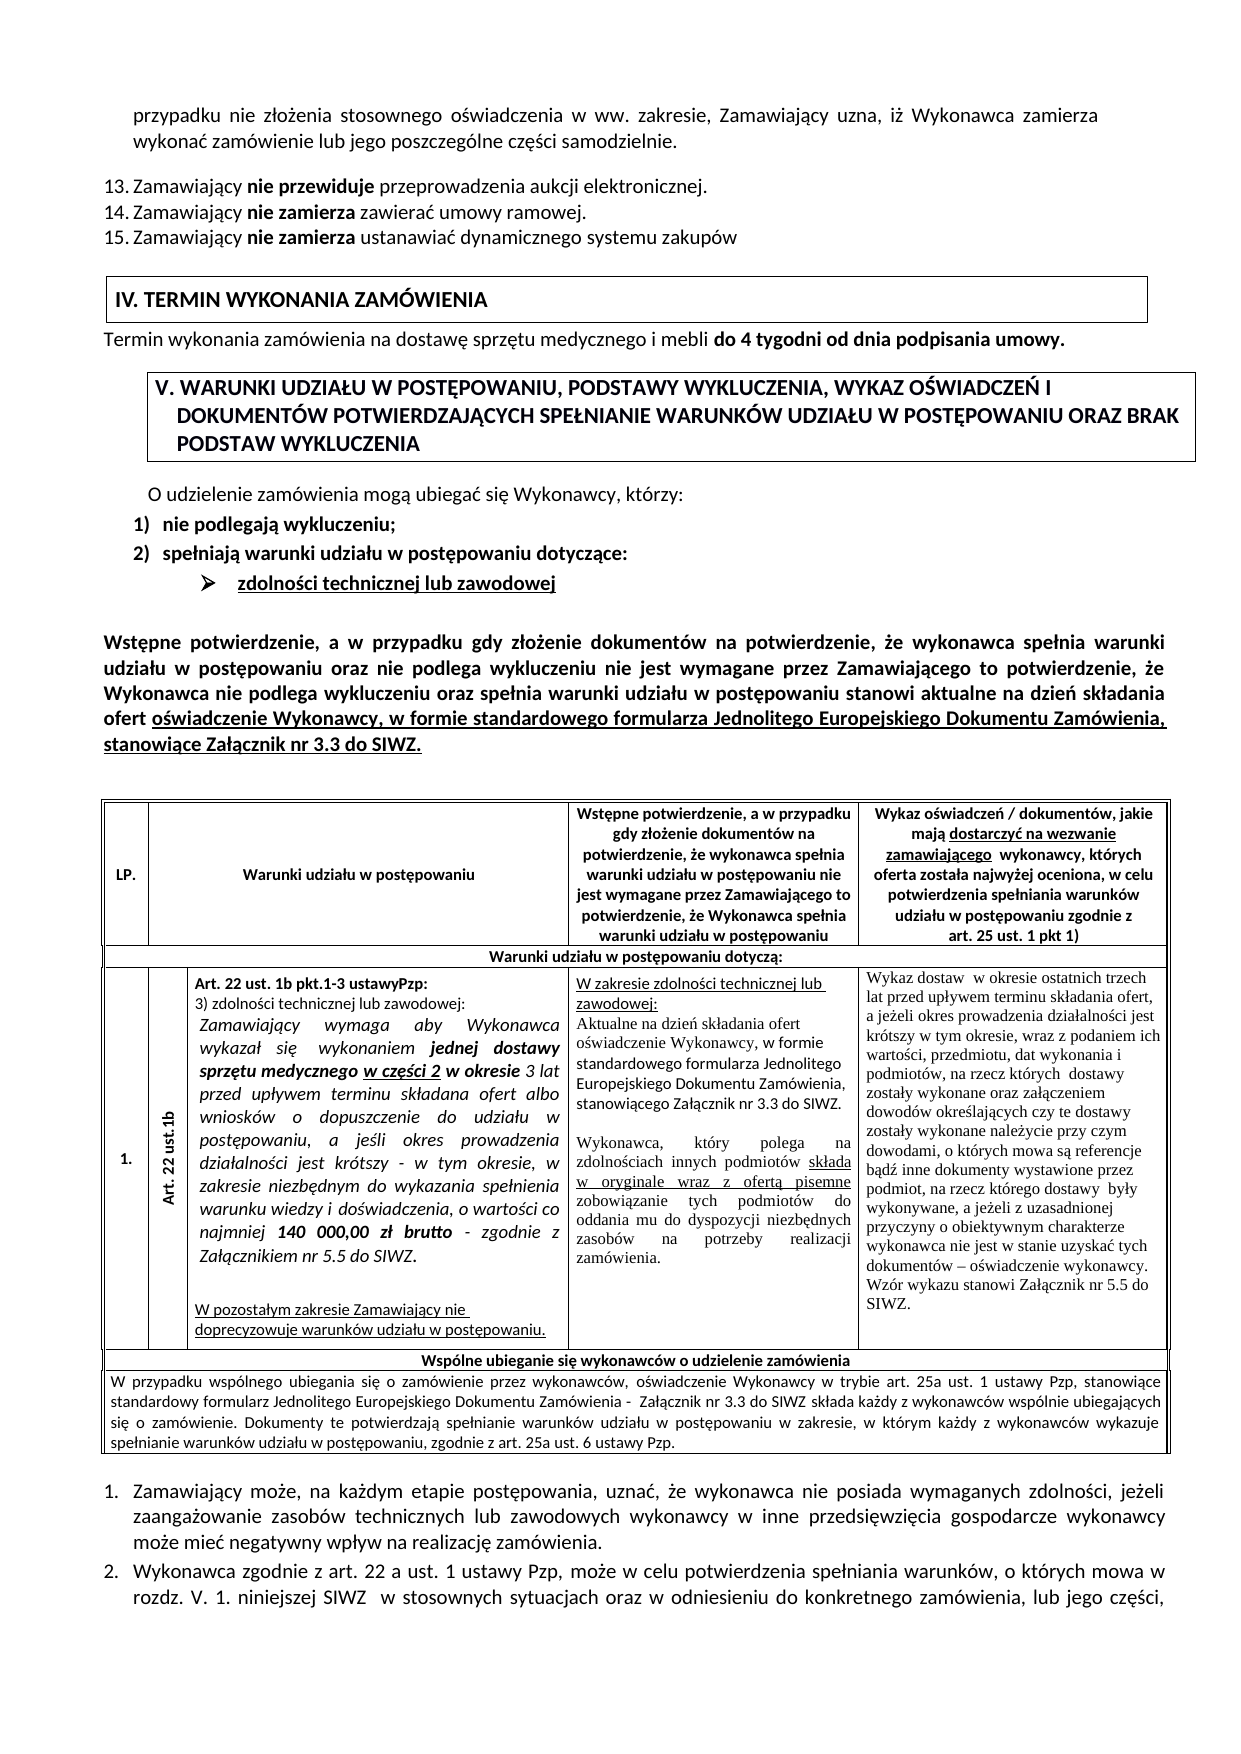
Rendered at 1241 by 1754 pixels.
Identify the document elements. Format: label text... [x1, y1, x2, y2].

table_header LP. [105, 803, 148, 945]
list nie podlegają wykluczeniu; [133, 511, 1093, 536]
text Wstępne potwierdzenie, a w przypadku gdy złożenie dokumentów na potwierdzenie, że wykonawca spełnia warunki udziału w postępowaniu oraz nie podlega wykluczeniu nie jest wymagane przez Zamawiającego to potwierdzenie, że Wykonawca nie podlega wykluczeniu oraz spełnia warunki udziału w postępowaniu stanowi aktualne na dzień składania ofert oświadczenie Wykonawcy, w formie standardowego formularza Jednolitego Europejskiego Dokumentu Zamówienia, stanowiące Załącznik nr 3.3 do SIWZ. [103, 629, 1166, 756]
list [103, 1558, 1166, 1609]
table_cell Warunki udziału w postępowaniu dotyczą: [105, 946, 1166, 967]
list spełniają warunki udziału w postępowaniu dotyczące: [133, 541, 1093, 566]
list zdolności technicznej lub zawodowej [200, 570, 1093, 596]
table_cell Art. ust.1b [149, 968, 187, 1349]
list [103, 102, 1100, 153]
table_cell W przypadku wspólnego ubiegania się o zamówienie przez wykonawców, oświadczenie Wykonawcy w trybie art. 25a ust. 1 ustawy Pzp, stanowiące standardowy formularz Jednolitego Europejskiego Dokumentu Zamówienia - Załącznik nr 3.3 do SIWZ składa każdy z wykonawców wspólnie ubiegających się o zamówienie. Dokumenty te potwierdzają spełnianie warunków udziału w postępowaniu w zakresie, w którym każdy z wykonawców wykazuje spełnianie warunków udziału w postępowaniu, zgodnie z art. 25a ust. 6 ustawy Pzp. [105, 1371, 1166, 1453]
table_header Wstępne potwierdzenie, a w przypadku gdy złożenie dokumentów na potwierdzenie, że wykonawca spełnia warunki udziału w postępowaniu nie jest wymagane przez Zamawiającego to potwierdzenie, że Wykonawca spełnia warunki udziału w postępowaniu [569, 803, 858, 945]
table_header Warunki udziału w postępowaniu [149, 803, 568, 945]
list Zamawiający może, na każdym etapie postępowania, uznać, że wykonawca nie posiada wymaganych zdolności, jeżeli zaangażowanie zasobów technicznych lub zawodowych wykonawcy w inne przedsięwzięcia gospodarcze wykonawcy może mieć negatywny wpływ na realizację zamówienia. [103, 1478, 1166, 1554]
list Zamawiający nie przewiduje przeprowadzenia aukcji elektronicznej. [103, 174, 1100, 199]
table_cell Art. ust. 1b pkt.1-3 ustawyPzp: 3) zdolności technicznej lub zawodowej: Zamawiający wymaga aby Wykonawca wykazał się wykonaniem jednej dostawy sprzętu medycznego w części 2 w okresie 3 lat przed upływem terminu składana ofert albo wniosków o dopuszczenie do udziału w postępowaniu, a jeśli okres prowadzenia działalności jest krótszy - w tym okresie, w zakresie niezbędnym do wykazania spełnienia warunku wiedzy i doświadczenia, o wartości co najmniej 140 000,00 zł brutto - zgodnie z Załącznikiem nr 5.5 do SIWZ. W pozostałym zakresie Zamawiający nie doprecyzowuje warunków udziału w postępowaniu. [188, 968, 568, 1349]
table_cell Wykaz dostaw w okresie ostatnich trzech lat przed upływem terminu składania ofert, a jeżeli okres prowadzenia działalności jest krótszy w tym okresie, wraz z podaniem ich wartości, przedmiotu, dat wykonania i podmiotów, na rzecz których dostawy zostały wykonane oraz załączeniem dowodów określających czy te dostawy zostały wykonane należycie przy czym dowodami, o których mowa są referencje bądź inne dokumenty wystawione przez podmiot, na rzecz którego dostawy były wykonywane, a jeżeli z uzasadnionej przyczyny o obiektywnym charakterze wykonawca nie jest w stanie uzyskać tych dokumentów – oświadczenie wykonawcy. Wzór wykazu stanowi Załącznik nr 5.5 do SIWZ. [859, 968, 1166, 1349]
table_header Wykaz oświadczeń / dokumentów, jakie mają dostarczyć na wezwanie zamawiającego wykonawcy, których oferta została najwyżej oceniona, w celu potwierdzenia spełniania warunków udziału w postępowaniu zgodnie z art. 25 ust. 1 pkt 1) [859, 803, 1166, 945]
list Zamawiający nie zamierza zawierać umowy ramowej. [103, 199, 1100, 224]
table_cell W zakresie zdolności technicznej lub zawodowej: Aktualne na dzień składania ofert oświadczenie Wykonawcy, w formie standardowego formularza Jednolitego Europejskiego Dokumentu Zamówienia, stanowiącego Załącznik nr 3.3 do SIWZ. Wykonawca, który polega na zdolnościach innych podmiotów składa w oryginale wraz z ofertą pisemne zobowiązanie tych podmiotów do oddania mu do dyspozycji niezbędnych zasobów na potrzeby realizacji zamówienia. [569, 968, 858, 1349]
table_header V. WARUNKI UDZIAŁU W POSTĘPOWANIU, PODSTAWY WYKLUCZENIA, WYKAZ OŚWIADCZEŃ I DOKUMENTÓW POTWIERDZAJĄCYCH SPEŁNIANIE WARUNKÓW UDZIAŁU W POSTĘPOWANIU ORAZ BRAK PODSTAW WYKLUCZENIA [148, 373, 1195, 461]
table_cell 1. [105, 968, 148, 1349]
list Zamawiający nie zamierza ustanawiać dynamicznego systemu zakupów [103, 224, 1100, 250]
text Termin wykonania zamówienia na dostawę sprzętu medycznego i mebli do 4 tygodni od dnia podpisania umowy. [103, 275, 1152, 352]
table_cell Wspólne ubieganie się wykonawców o udzielenie zamówienia [105, 1350, 1167, 1370]
text O udzielenie zamówienia mogą ubiegać się Wykonawcy, którzy: [148, 481, 1093, 507]
